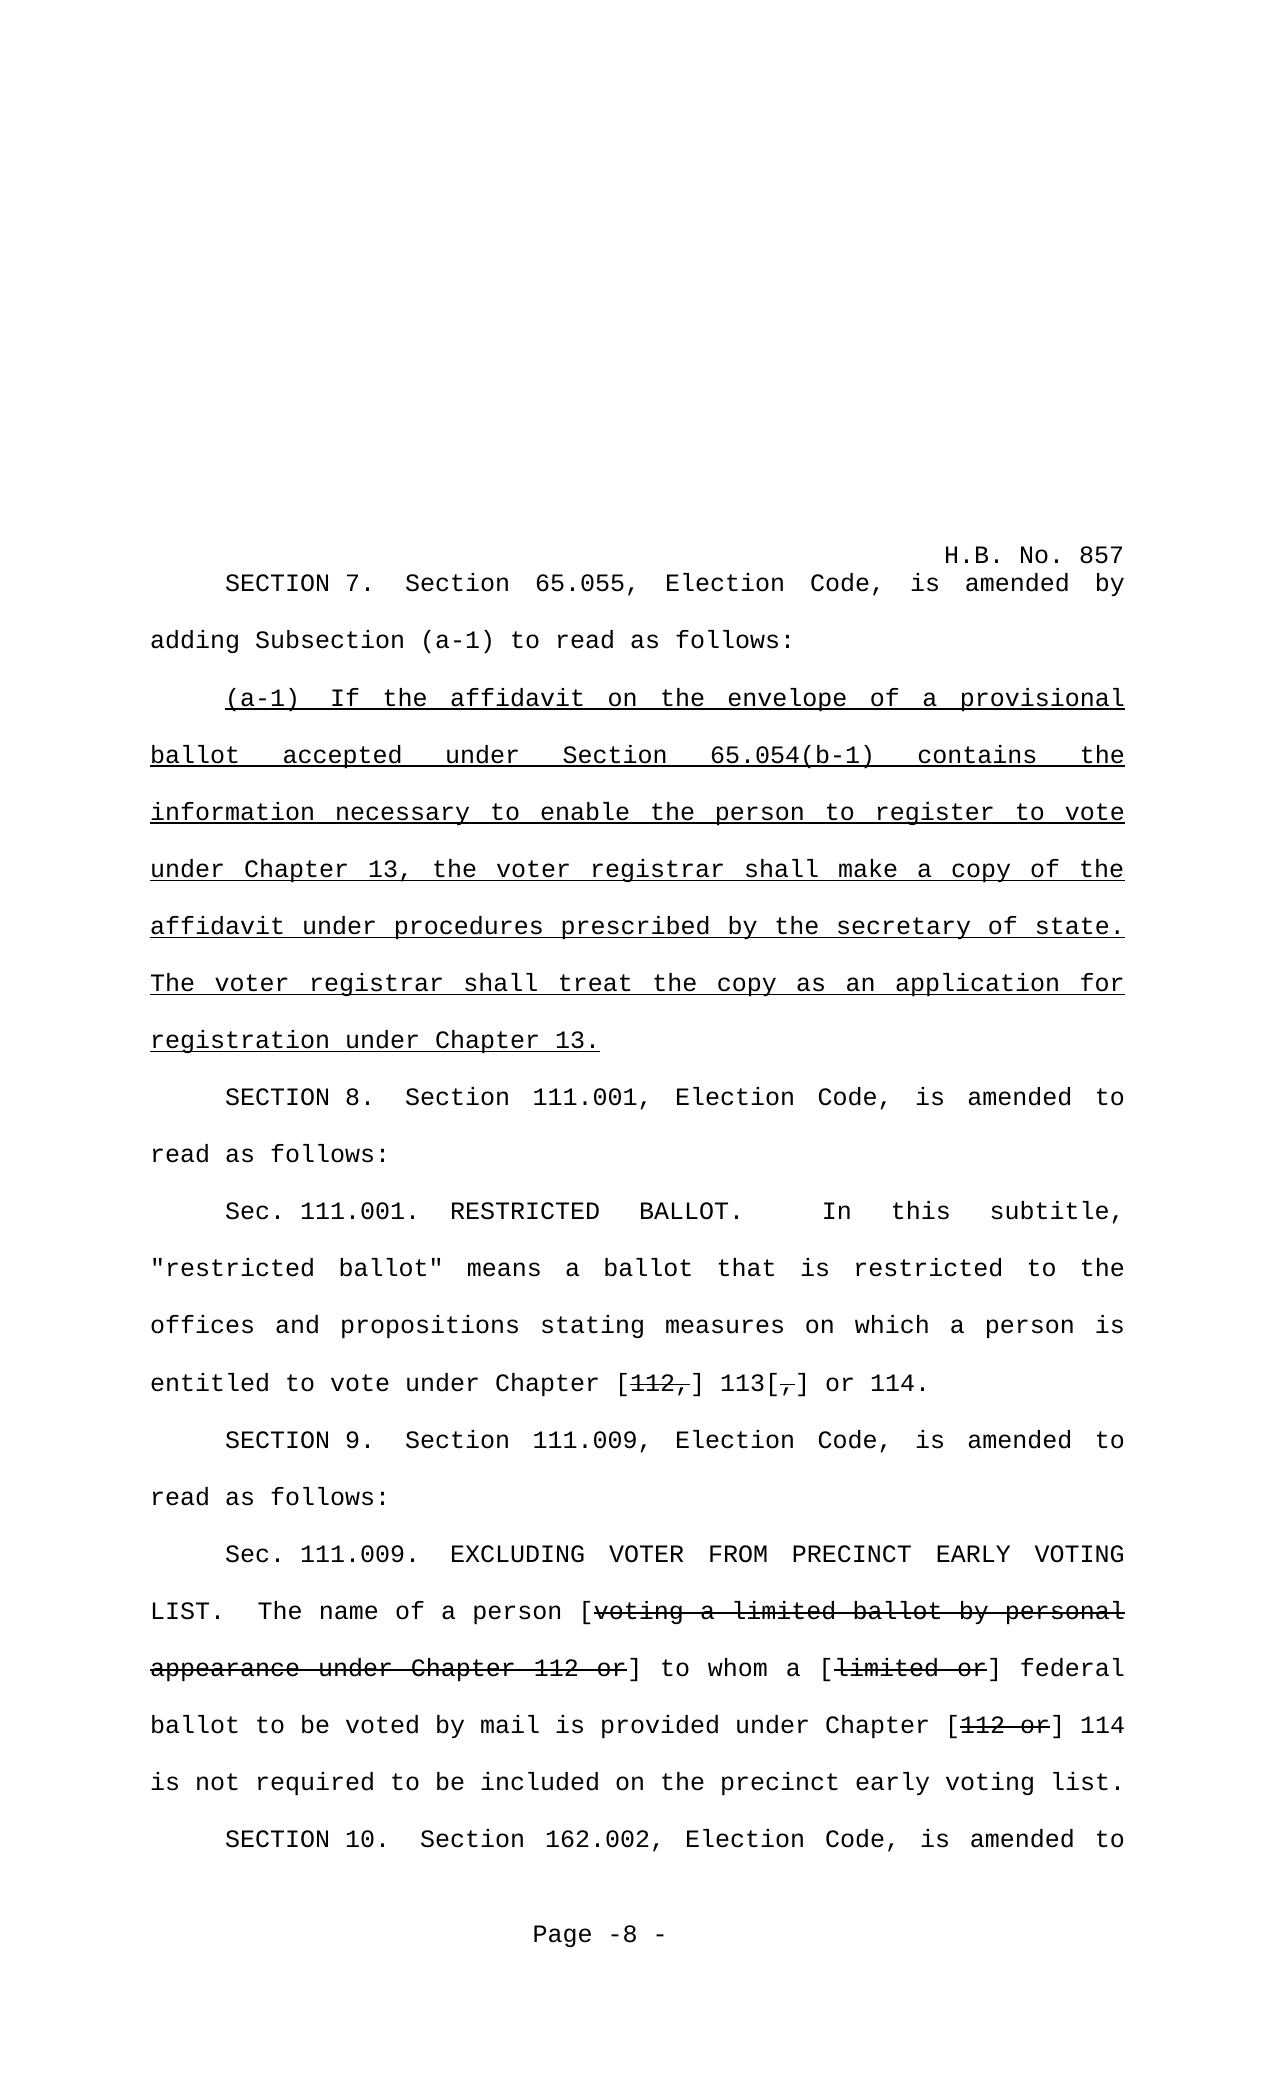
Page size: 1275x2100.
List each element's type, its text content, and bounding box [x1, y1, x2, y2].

text (a-1) If the affidavit on the envelope of a provisional ballot accepted under Section 65.054(b-1) contains the information necessary to enable the person to register to vote under Chapter 13, the voter registrar shall make a copy of the affidavit under procedures prescribed by the secretary of state. The voter registrar shall treat the copy as an application for registration under Chapter 13. [150, 767, 1125, 822]
text (a-1) If the affidavit on the envelope of a provisional ballot accepted under Section 65.054(b-1) contains the information necessary to enable the person to register to vote under Chapter 13, the voter registrar shall make a copy of the affidavit under procedures prescribed by the secretary of state. The voter registrar shall treat the copy as an application for registration under Chapter 13. [150, 881, 1125, 937]
text SECTION 9. Section 111.009, Election Code, is amended to read as follows: [150, 1427, 1125, 1513]
text Sec. 111.001. RESTRICTED BALLOT. In this subtitle, "restricted ballot" means a ballot that is restricted to the offices and propositions stating measures on which a person is entitled to vote under Chapter [112,] 113[,] or 114. [150, 1199, 1125, 1398]
text SECTION 8. Section 111.001, Election Code, is amended to read as follows: [150, 1084, 1125, 1170]
text (a-1) If the affidavit on the envelope of a provisional ballot accepted under Section 65.054(b-1) contains the information necessary to enable the person to register to vote under Chapter 13, the voter registrar shall make a copy of the affidavit under procedures prescribed by the secretary of state. The voter registrar shall treat the copy as an application for registration under Chapter 13. [150, 685, 1125, 765]
text Sec. 111.009. EXCLUDING VOTER FROM PRECINCT EARLY VOTING LIST. The name of a person [voting a limited ballot by personal appearance under Chapter 112 or] to whom a [limited or] federal ballot to be voted by mail is provided under Chapter [112 or] 114 is not required to be included on the precinct early voting list. [150, 1541, 1125, 1798]
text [150, 1827, 1125, 1855]
text SECTION 7. Section 65.055, Election Code, is amended by adding Subsection (a-1) to read as follows: [150, 571, 1125, 656]
text (a-1) If the affidavit on the envelope of a provisional ballot accepted under Section 65.054(b-1) contains the information necessary to enable the person to register to vote under Chapter 13, the voter registrar shall make a copy of the affidavit under procedures prescribed by the secretary of state. The voter registrar shall treat the copy as an application for registration under Chapter 13. [150, 938, 1125, 994]
text (a-1) If the affidavit on the envelope of a provisional ballot accepted under Section 65.054(b-1) contains the information necessary to enable the person to register to vote under Chapter 13, the voter registrar shall make a copy of the affidavit under procedures prescribed by the secretary of state. The voter registrar shall treat the copy as an application for registration under Chapter 13. [150, 824, 1125, 880]
text (a-1) If the affidavit on the envelope of a provisional ballot accepted under Section 65.054(b-1) contains the information necessary to enable the person to register to vote under Chapter 13, the voter registrar shall make a copy of the affidavit under procedures prescribed by the secretary of state. The voter registrar shall treat the copy as an application for registration under Chapter 13. [150, 995, 1125, 1056]
